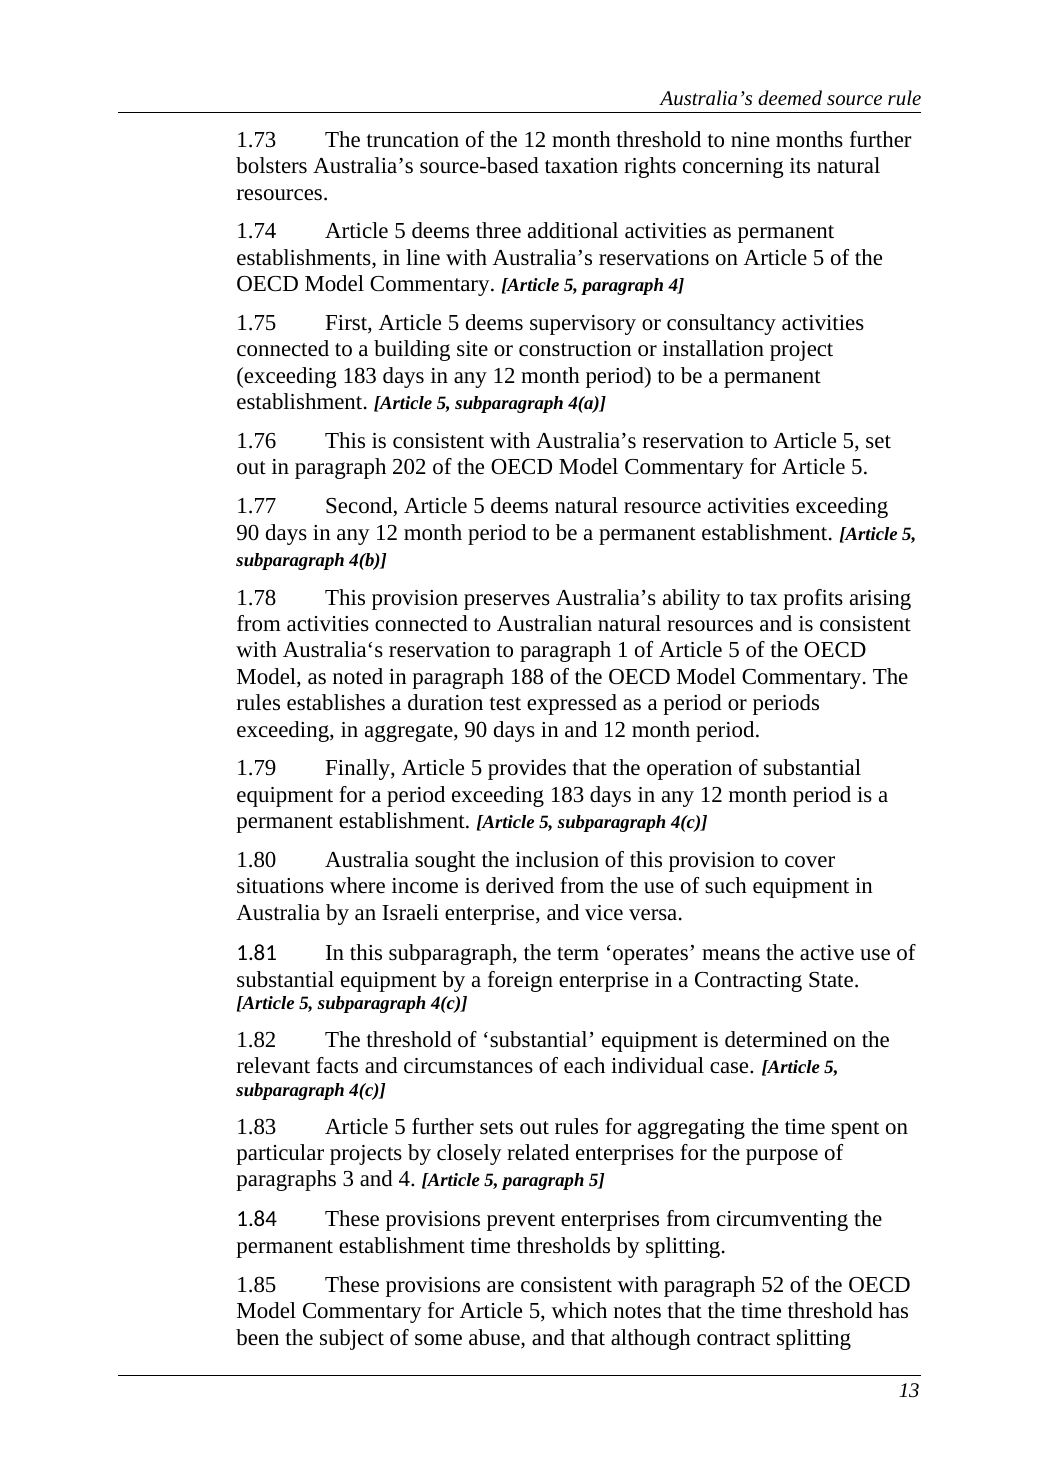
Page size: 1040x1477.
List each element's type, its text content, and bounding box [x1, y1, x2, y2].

list These provisions prevent enterprises from circumventing the permanent establishment time thresholds by splitting. [236, 1204, 921, 1259]
list The truncation of the 12 month threshold to nine months further bolsters Australia’s source-based taxation rights concerning its natural resources. [236, 126, 921, 205]
list Article 5 deems three additional activities as permanent establishments, in line with Australia’s reservations on Article 5 of the OECD Model Commentary. [Article 5, paragraph 4] [236, 218, 921, 297]
list This is consistent with Australia’s reservation to Article 5, set out in paragraph 202 of the OECD Model Commentary for Article 5. [236, 427, 921, 480]
list Second, Article 5 deems natural resource activities exceeding 90 days in any 12 month period to be a permanent establishment. [Article 5, subparagraph 4(b)] [236, 492, 921, 571]
list The threshold of ‘substantial’ equipment is determined on the relevant facts and circumstances of each individual case. [Article 5, subparagraph 4(c)] [236, 1026, 921, 1100]
list Article 5 further sets out rules for aggregating the time spent on particular projects by closely related enterprises for the purpose of paragraphs 3 and 4. [Article 5, paragraph 5] [236, 1113, 921, 1192]
list This provision preserves Australia’s ability to tax profits arising from activities connected to Australian natural resources and is consistent with Australia‘s reservation to paragraph 1 of Article 5 of the OECD Model, as noted in paragraph 188 of the OECD Model Commentary. The rules establishes a duration test expressed as a period or periods exceeding, in aggregate, 90 days in and 12 month period. [236, 584, 921, 742]
list In this subparagraph, the term ‘operates’ means the active use of substantial equipment by a foreign enterprise in a Contracting State. [Article 5, subparagraph 4(c)] [236, 938, 921, 1013]
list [236, 1271, 921, 1350]
list Australia sought the inclusion of this provision to cover situations where income is derived from the use of such equipment in Australia by an Israeli enterprise, and vice versa. [236, 846, 921, 925]
list Finally, Article 5 provides that the operation of substantial equipment for a period exceeding 183 days in any 12 month period is a permanent establishment. [Article 5, subparagraph 4(c)] [236, 754, 921, 833]
list First, Article 5 deems supervisory or consultancy activities connected to a building site or construction or installation project (exceeding 183 days in any 12 month period) to be a permanent establishment. [Article 5, subparagraph 4(a)] [236, 309, 921, 414]
